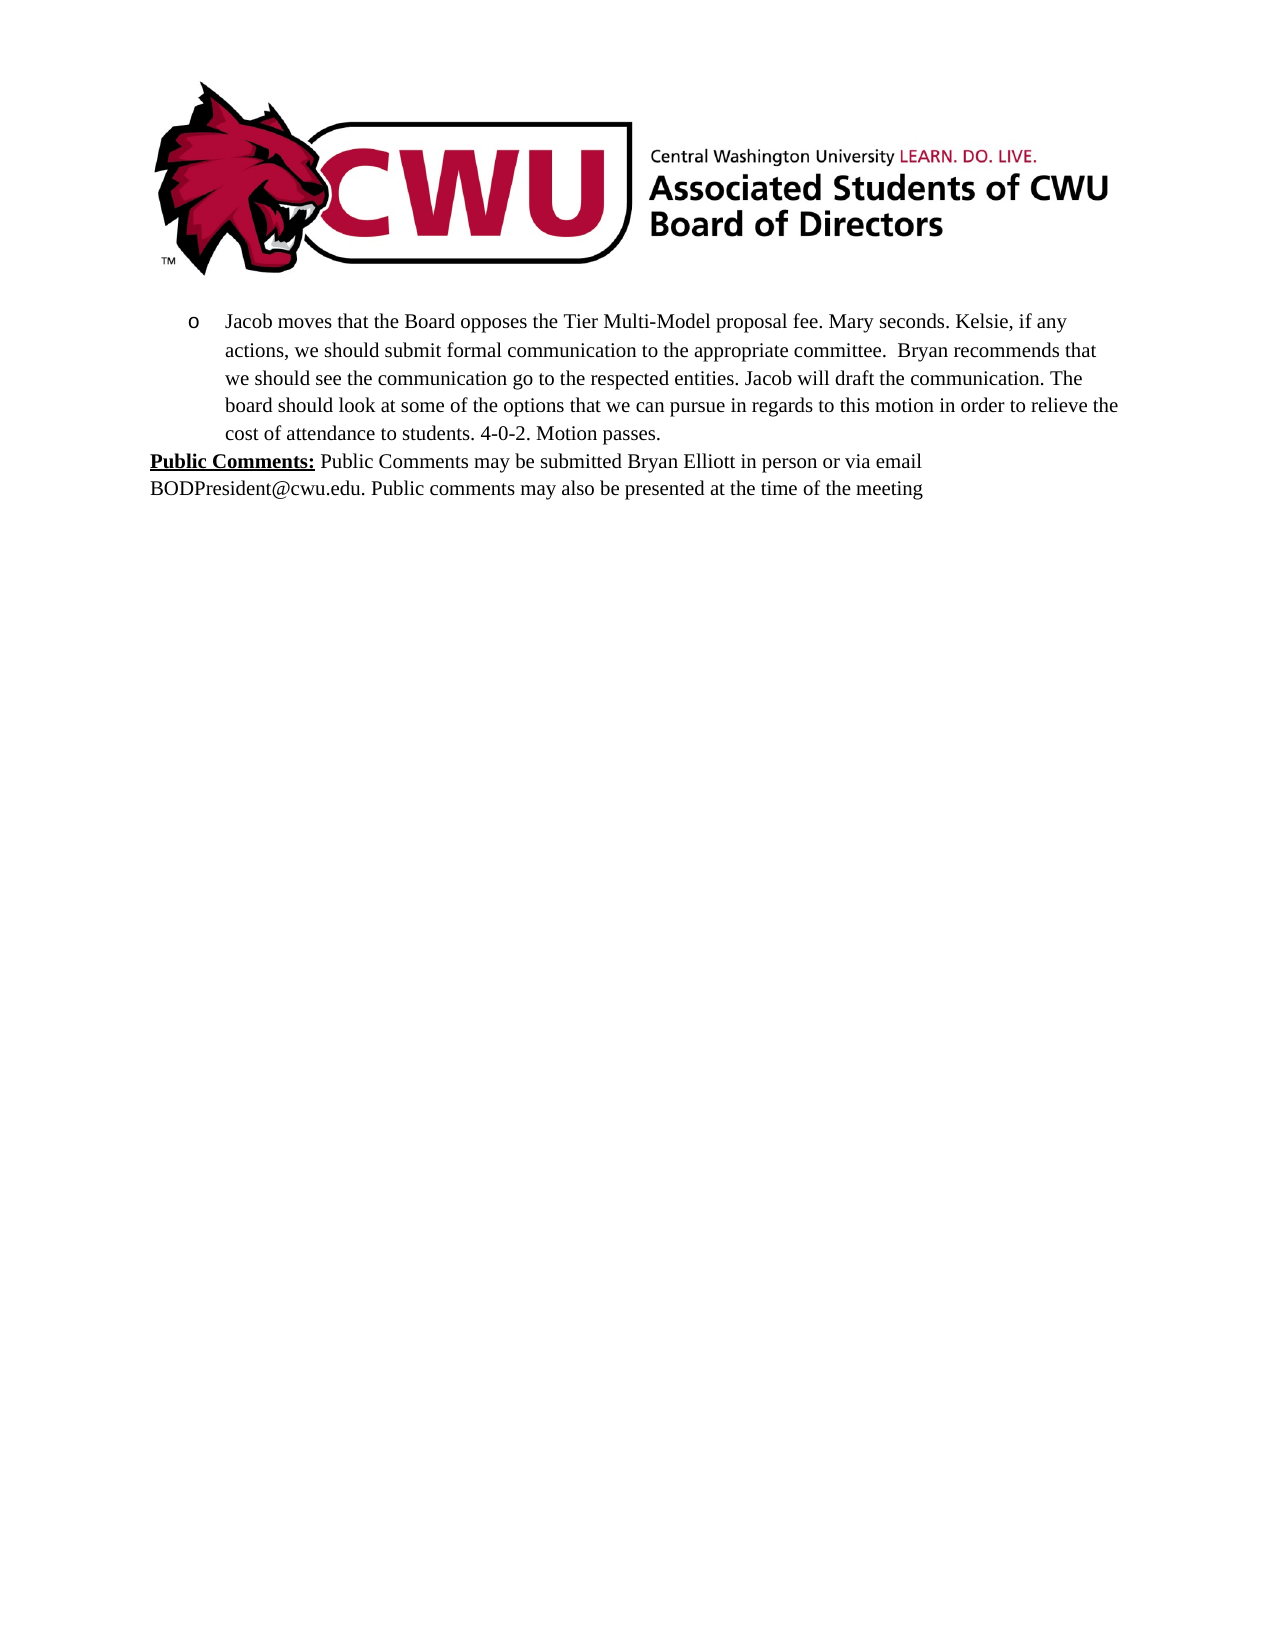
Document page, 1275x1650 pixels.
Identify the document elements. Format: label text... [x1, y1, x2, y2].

picture [150, 75, 1125, 281]
text Public Comments: Public Comments may be submitted Bryan Elliott in person or via email BODPresident@cwu.edu. Public comments may also be presented at the time of the meeting [150, 448, 1125, 500]
list Jacob moves that the Board opposes the Tier Multi-Model proposal fee. Mary seconds. Kelsie, if any actions, we should submit formal communication to the appropriate committee. Bryan recommends that we should see the communication go to the respected entities. Jacob will draft the communication. The board should look at some of the options that we can pursue in regards to this motion in order to relieve the cost of attendance to students. 4-0-2. Motion passes. [187, 309, 1125, 445]
